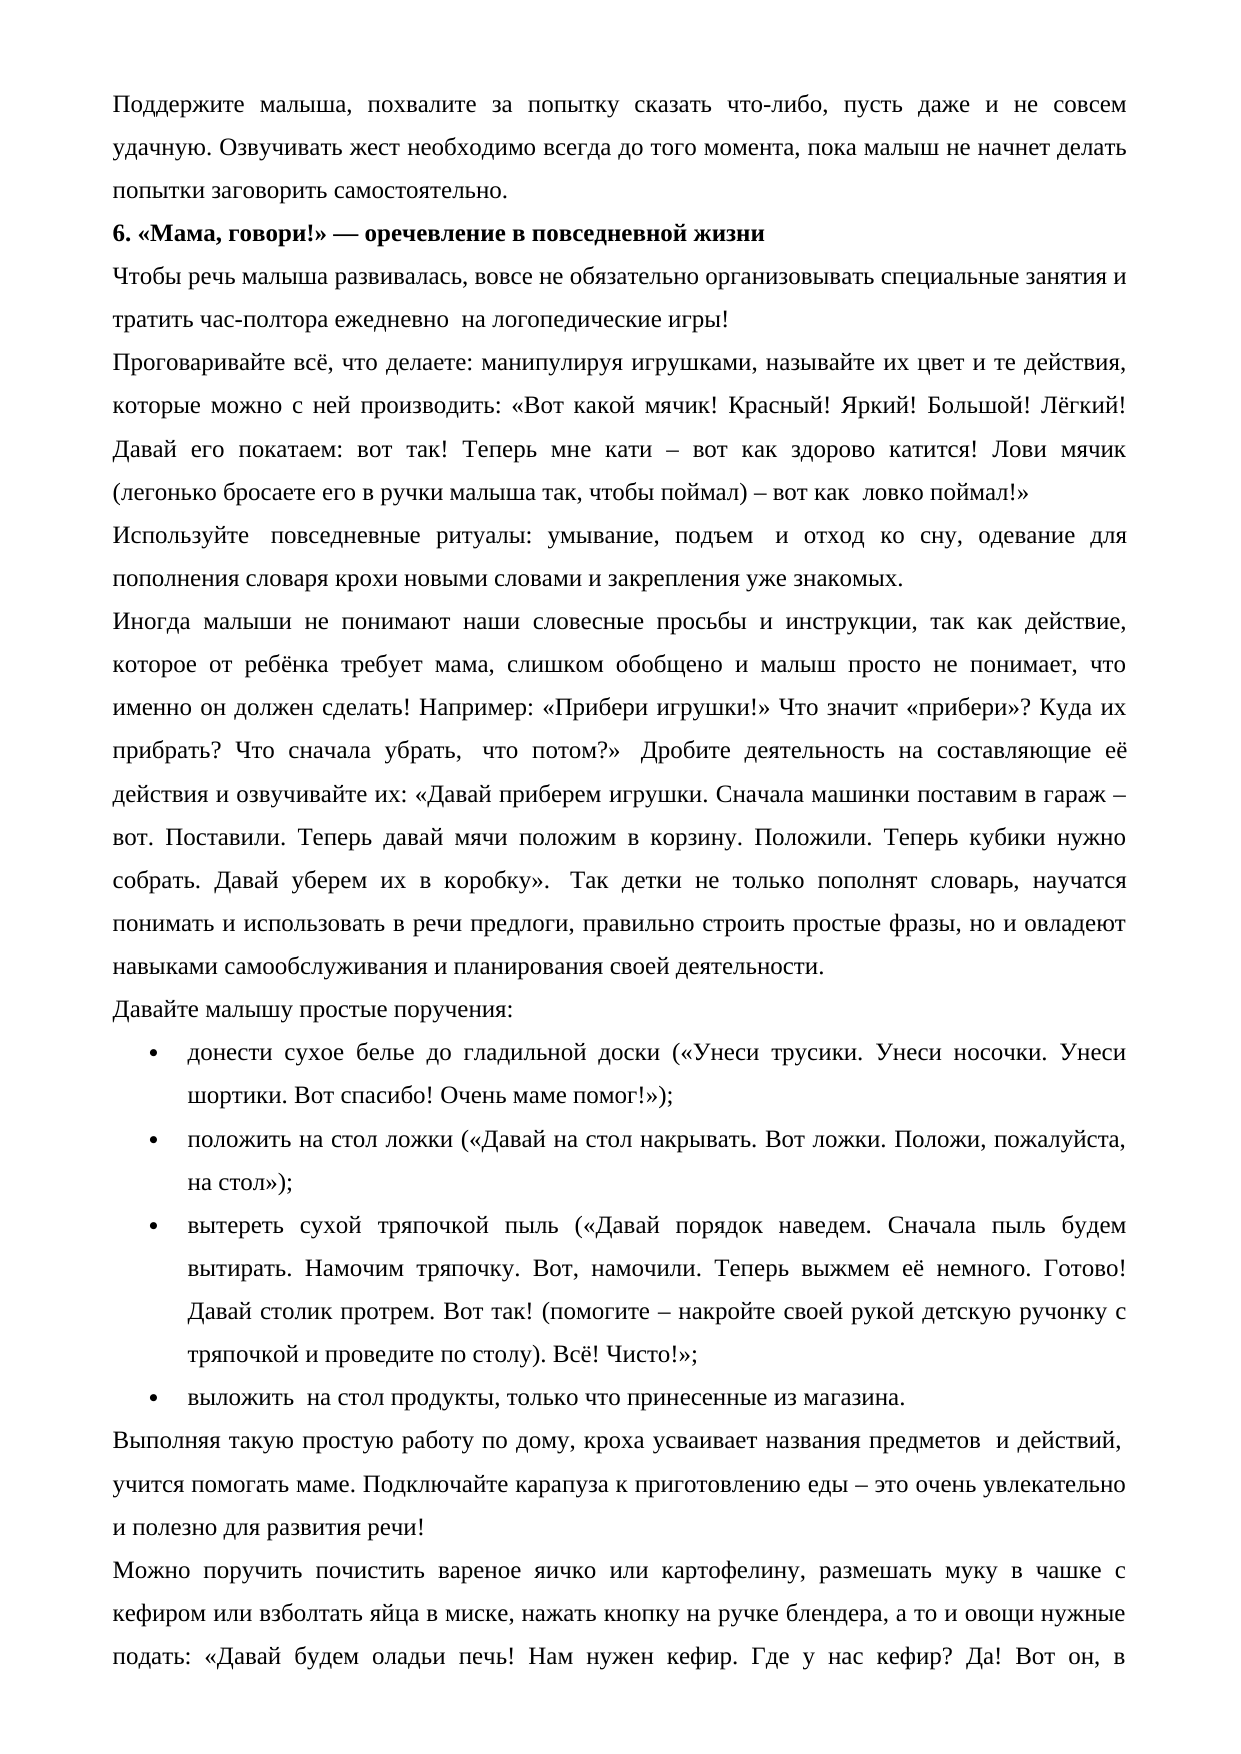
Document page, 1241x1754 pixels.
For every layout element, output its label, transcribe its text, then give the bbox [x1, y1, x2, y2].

text 6. «Мама, говори!» — оречевление в повседневной жизни [112, 218, 1128, 247]
text Поддержите малыша, похвалите за попытку сказать что-либо, пусть даже и не совсем удачную. Озвучивать жест необходимо всегда до того момента, пока малыш не начнет делать попытки заговорить самостоятельно. [112, 89, 1128, 204]
list донести сухое белье до гладильной доски («Унеси трусики. Унеси носочки. Унеси шортики. Вот спасибо! Очень маме помог!»); [150, 1037, 1128, 1109]
text Используйте повседневные ритуалы: умывание, подъем и отход ко сну, одевание для пополнения словаря крохи новыми словами и закрепления уже знакомых. [112, 520, 1128, 592]
text Чтобы речь малыша развивалась, вовсе не обязательно организовывать специальные занятия и тратить час-полтора ежедневно на логопедические игры! [112, 261, 1128, 333]
text Выполняя такую простую работу по дому, кроха усваивает названия предметов и действий, учится помогать маме. Подключайте карапуза к приготовлению еды – это очень увлекательно и полезно для развития речи! [112, 1426, 1128, 1541]
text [112, 1555, 1128, 1670]
text Проговаривайте всё, что делаете: манипулируя игрушками, называйте их цвет и те действия, которые можно с ней производить: «Вот какой мячик! Красный! Яркий! Большой! Лёгкий! Давай его покатаем: вот так! Теперь мне кати – вот как здорово катится! Лови мячик (легонько бросаете его в ручки малыша так, чтобы поймал) – вот как ловко поймал!» [112, 347, 1128, 506]
list выложить на стол продукты, только что принесенные из магазина. [150, 1382, 1128, 1411]
text Давайте малышу простые поручения: [112, 994, 1128, 1023]
list положить на стол ложки («Давай на стол накрывать. Вот ложки. Положи, пожалуйста, на стол»); [150, 1124, 1128, 1196]
list вытереть сухой тряпочкой пыль («Давай порядок наведем. Сначала пыль будем вытирать. Намочим тряпочку. Вот, намочили. Теперь выжмем её немного. Готово! Давай столик протрем. Вот так! (помогите – накройте своей рукой детскую ручонку с тряпочкой и проведите по столу). Всё! Чисто!»; [150, 1210, 1128, 1368]
text Иногда малыши не понимают наши словесные просьбы и инструкции, так как действие, которое от ребёнка требует мама, слишком обобщено и малыш просто не понимает, что именно он должен сделать! Например: «Прибери игрушки!» Что значит «прибери»? Куда их прибрать? Что сначала убрать, что потом?» Дробите деятельность на составляющие её действия и озвучивайте их: «Давай приберем игрушки. Сначала машинки поставим в гараж – вот. Поставили. Теперь давай мячи положим в корзину. Положили. Теперь кубики нужно собрать. Давай уберем их в коробку». Так детки не только пополнят словарь, научатся понимать и использовать в речи предлоги, правильно строить простые фразы, но и овладеют навыками самообслуживания и планирования своей деятельности. [112, 606, 1128, 980]
